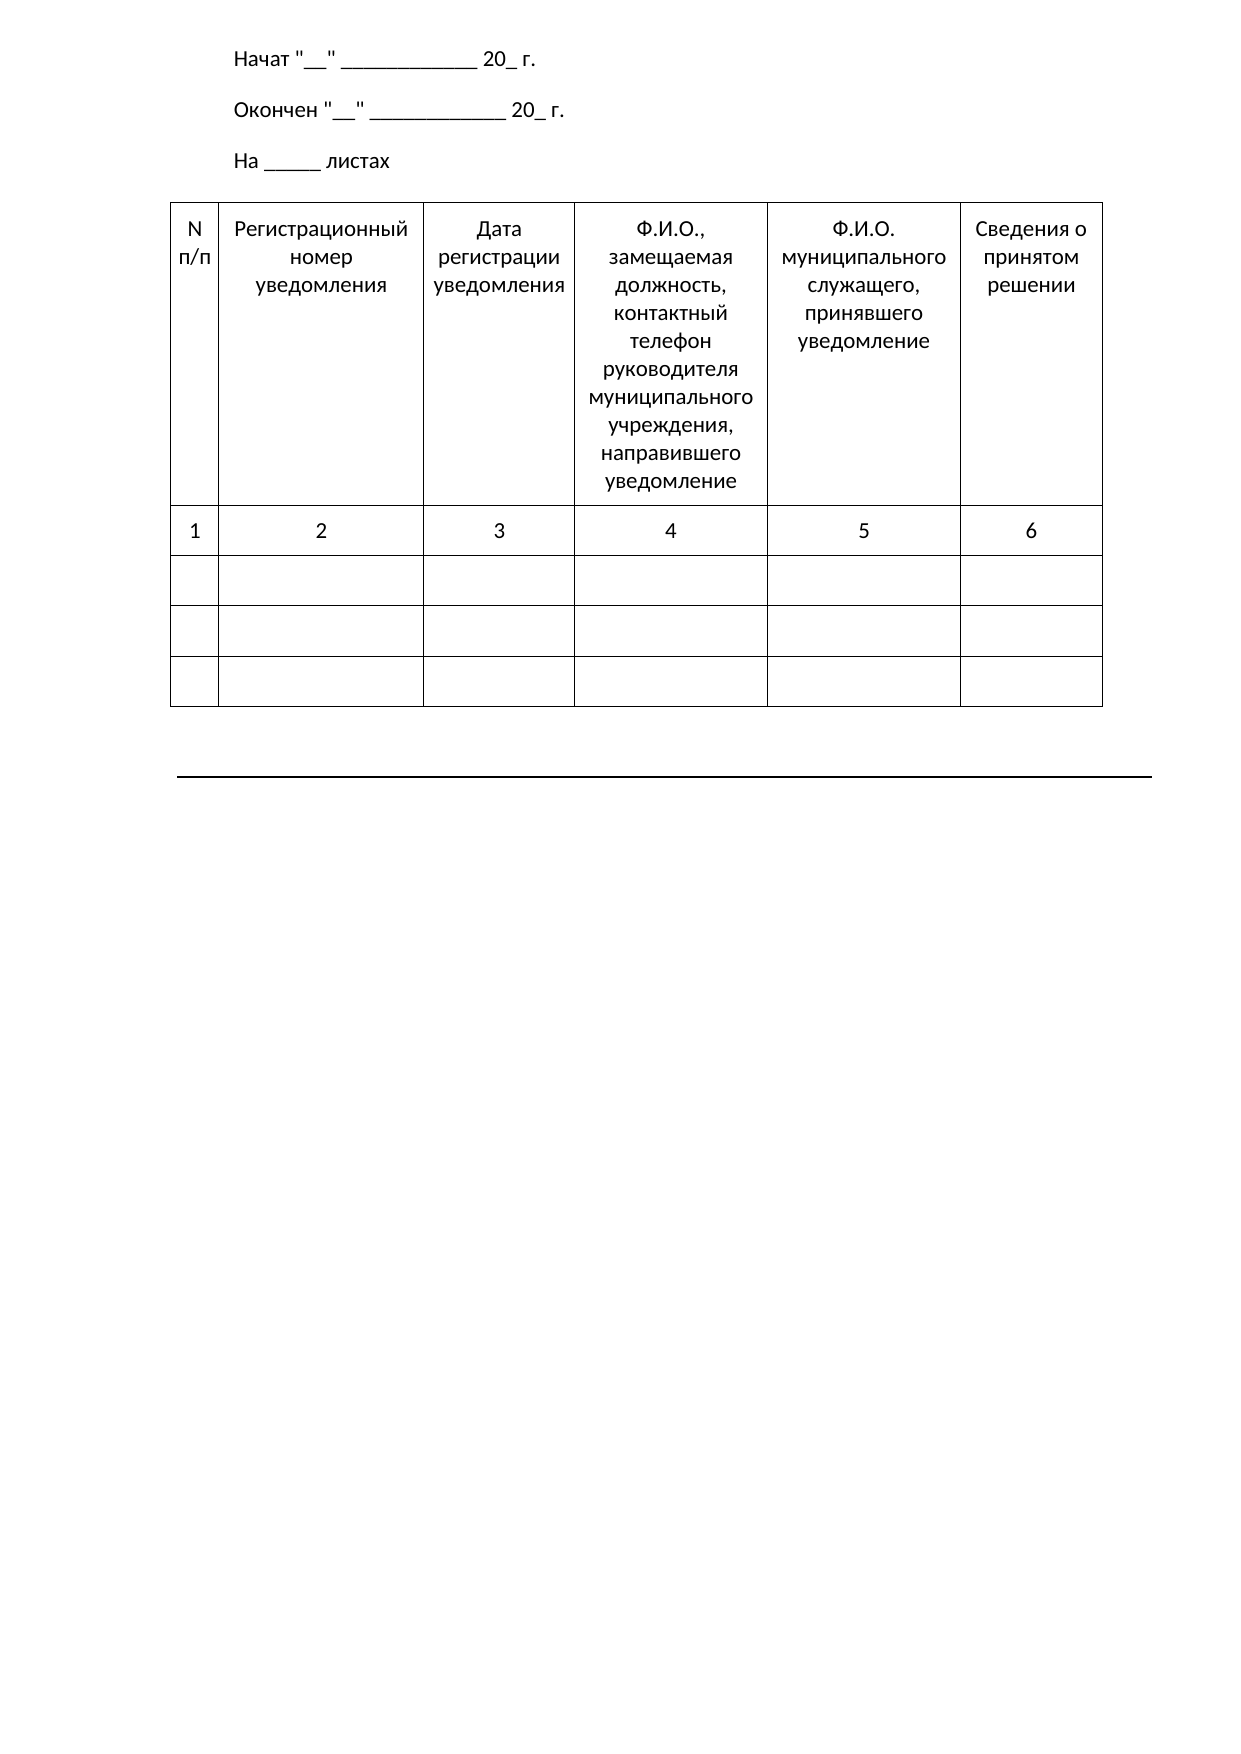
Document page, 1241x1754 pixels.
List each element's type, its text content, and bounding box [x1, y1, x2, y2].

table_cell 4 [575, 506, 767, 555]
table_cell [768, 556, 960, 605]
table_cell [219, 556, 423, 605]
table_cell [171, 556, 218, 605]
table_header Ф.И.О., замещаемая должность, контактный телефон руководителя муниципального учреждения, направившего уведомление [575, 203, 767, 505]
table_cell [768, 606, 960, 656]
table_cell 3 [424, 506, 574, 555]
table_cell [424, 606, 574, 656]
text Начат "__" ____________ 20_ г. [177, 44, 1152, 72]
table_cell [171, 657, 218, 706]
table_header Ф.И.О. муниципального служащего, принявшего уведомление [768, 203, 960, 505]
table_cell [961, 556, 1102, 605]
table_cell [219, 657, 423, 706]
table_cell 1 [171, 506, 218, 555]
table_header Дата регистрации уведомления [424, 203, 574, 505]
table_cell [219, 606, 423, 656]
text На _____ листах [177, 146, 1152, 174]
table_cell [961, 606, 1102, 656]
table_cell [575, 657, 767, 706]
table_header N п/п [171, 203, 218, 505]
table_cell [424, 657, 574, 706]
table_cell 5 [768, 506, 960, 555]
table_cell [171, 606, 218, 656]
table_cell [575, 556, 767, 605]
table_header Сведения о принятом решении [961, 203, 1102, 505]
table_cell 6 [961, 506, 1102, 555]
table_cell [961, 657, 1102, 706]
table_cell [768, 657, 960, 706]
text Окончен "__" ____________ 20_ г. [177, 95, 1152, 123]
table_cell 2 [219, 506, 423, 555]
table_cell [575, 606, 767, 656]
table_header Регистрационный номер уведомления [219, 203, 423, 505]
table_cell [424, 556, 574, 605]
